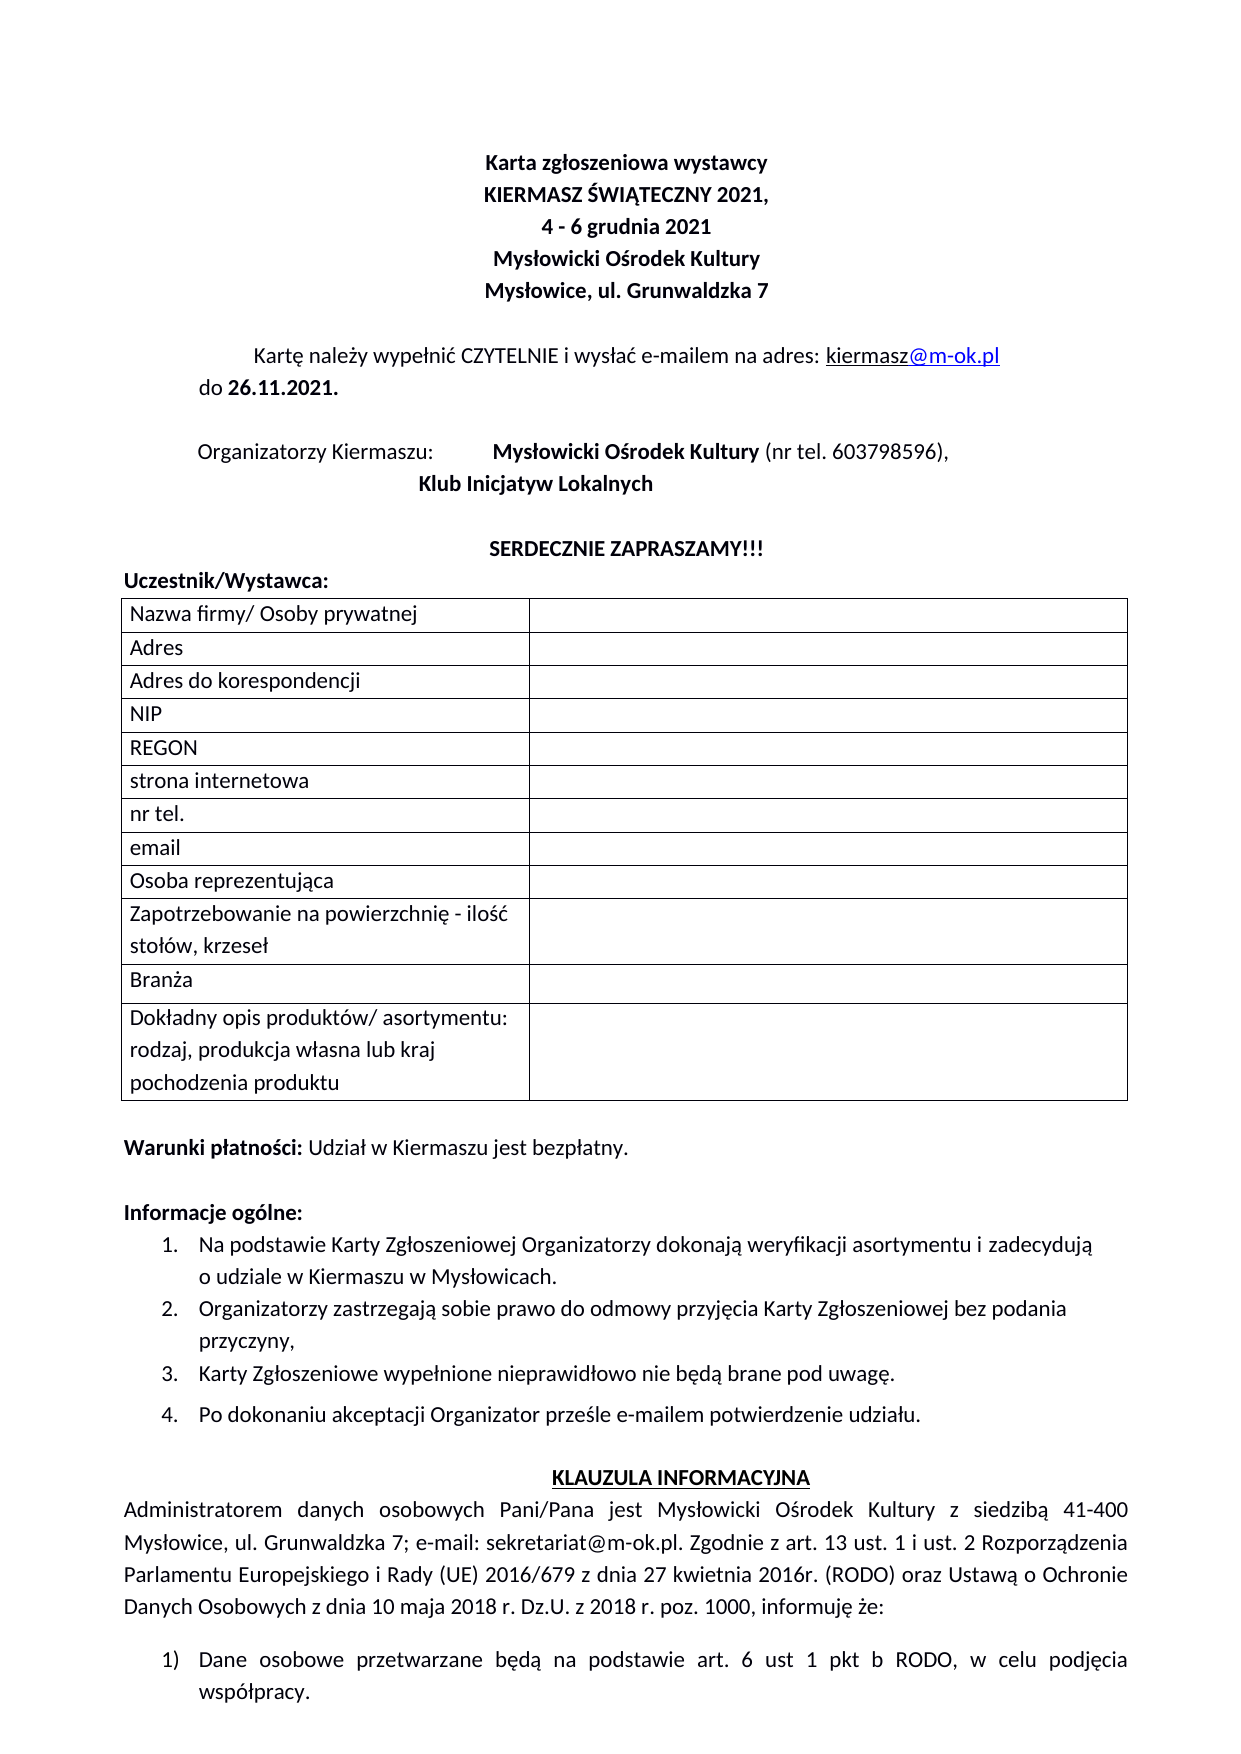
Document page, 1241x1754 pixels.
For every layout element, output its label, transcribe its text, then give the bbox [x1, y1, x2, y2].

text Uczestnik/Wystawca: [123, 566, 1130, 594]
table_cell Zapotrzebowanie na powierzchnię - ilość stołów, krzeseł [122, 899, 529, 964]
list Dane osobowe przetwarzane będą na podstawie art. 6 ust 1 pkt b RODO, w celu podjęcia współpracy. [161, 1645, 1130, 1705]
text Organizatorzy Kiermaszu: Mysłowicki Ośrodek Kultury (nr tel. 603798596), [197, 437, 1130, 465]
table_header [530, 599, 1127, 632]
list Karty Zgłoszeniowe wypełnione nieprawidłowo nie będą brane pod uwagę. [161, 1359, 1130, 1387]
table_cell strona internetowa [122, 766, 529, 798]
table_cell [530, 733, 1127, 765]
table_cell email [122, 833, 529, 865]
list Na podstawie Karty Zgłoszeniowej Organizatorzy dokonają weryfikacji asortymentu i zadecydują o udziale w Kiermaszu w Mysłowicach. [161, 1230, 1130, 1290]
list Organizatorzy zastrzegają sobie prawo do odmowy przyjęcia Karty Zgłoszeniowej bez podania przyczyny, [161, 1294, 1130, 1354]
text Informacje ogólne: [123, 1198, 1130, 1226]
text Administratorem danych osobowych Pani/Pana jest Mysłowicki Ośrodek Kultury z siedzibą 41-400 Mysłowice, ul. Grunwaldzka 7; e-mail: sekretariat@m-ok.pl. Zgodnie z art. 13 ust. 1 i ust. 2 Rozporządzenia Parlamentu Europejskiego i Rady (UE) 2016/679 z dnia 27 kwietnia 2016r. (RODO) oraz Ustawą o Ochronie Danych Osobowych z dnia 10 maja 2018 r. Dz.U. z 2018 r. poz. 1000, informuję że: [123, 1496, 1130, 1620]
table_cell [530, 699, 1127, 732]
list Po dokonaniu akceptacji Organizator prześle e-mailem potwierdzenie udziału. [161, 1401, 1130, 1429]
text Kartę należy wypełnić CZYTELNIE i wysłać e-mailem na adres: kiermasz@m-ok.pl [123, 341, 1130, 369]
table_cell NIP [122, 699, 529, 732]
table_cell [530, 833, 1127, 865]
table_cell Branża [122, 965, 529, 1002]
table_cell [530, 633, 1127, 665]
text Mysłowice, ul. Grunwaldzka 7 [123, 276, 1130, 304]
text Warunki płatności: Udział w Kiermaszu jest bezpłatny. [123, 1133, 1130, 1161]
table_cell [530, 899, 1127, 964]
table_cell [530, 866, 1127, 898]
table_header Nazwa firmy/ Osoby prywatnej [122, 599, 529, 632]
table_cell Adres do korespondencji [122, 666, 529, 698]
table_cell [530, 766, 1127, 798]
text KIERMASZ ŚWIĄTECZNY 2021, [123, 180, 1130, 208]
text 4 - 6 grudnia 2021 [123, 212, 1130, 240]
table_cell nr tel. [122, 799, 529, 832]
text Karta zgłoszeniowa wystawcy [123, 148, 1130, 176]
table_cell Adres [122, 633, 529, 665]
text SERDECZNIE ZAPRASZAMY!!! [123, 534, 1130, 562]
table_cell Osoba reprezentująca [122, 866, 529, 898]
table_cell [530, 666, 1127, 698]
text do 26.11.2021. [198, 373, 1130, 401]
table_cell [530, 799, 1127, 832]
table_cell Dokładny opis produktów/ asortymentu: rodzaj, produkcja własna lub kraj pochodzenia produktu [122, 1004, 529, 1100]
text Klub Inicjatyw Lokalnych [345, 469, 1130, 497]
table_cell [530, 1004, 1127, 1100]
text Mysłowicki Ośrodek Kultury [123, 244, 1130, 272]
table_cell REGON [122, 733, 529, 765]
table_cell [530, 965, 1127, 1002]
text KLAUZULA INFORMACYJNA [123, 1463, 1130, 1491]
